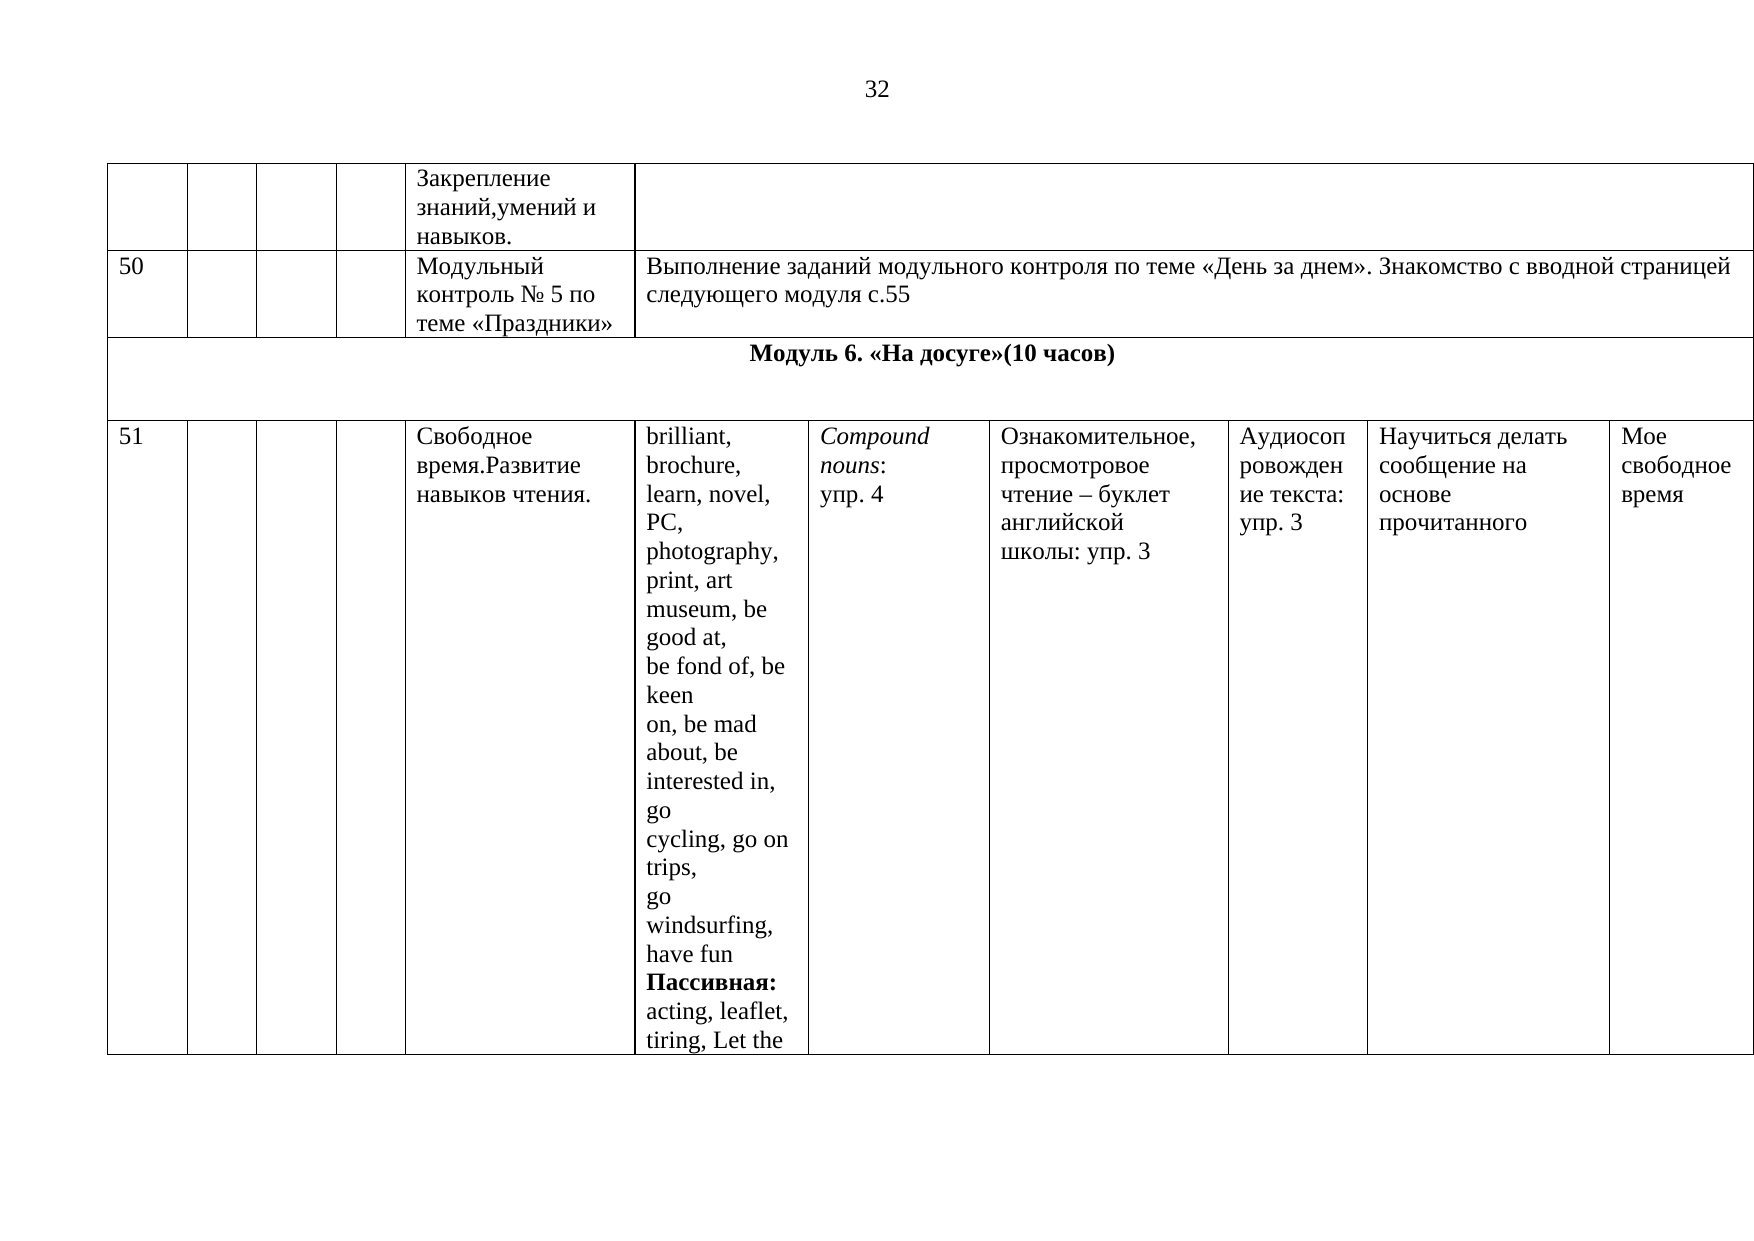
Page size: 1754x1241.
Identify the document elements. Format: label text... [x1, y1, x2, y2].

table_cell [636, 421, 808, 1054]
table_cell [337, 421, 405, 1054]
table_cell 49 [108, 164, 187, 250]
table_cell [257, 164, 336, 250]
table_cell Модульный контроль № 5 по теме «Праздники» [406, 251, 634, 337]
table_cell [188, 251, 256, 337]
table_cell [1229, 421, 1367, 1054]
table_cell [188, 421, 256, 1054]
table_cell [809, 421, 989, 1054]
table_cell [337, 164, 405, 250]
table_cell Мое свободное время [1610, 421, 1753, 1054]
table_cell [188, 164, 256, 250]
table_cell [1368, 421, 1609, 1054]
table_cell Модуль 6. «На досуге»(10 часов) [108, 338, 1753, 420]
table_cell [257, 251, 336, 337]
table_cell [337, 251, 405, 337]
table_cell 50 [108, 251, 187, 337]
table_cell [406, 421, 634, 1054]
table_cell Выполнение заданий модульного контроля по теме «День за днем». Знакомство с вводной страницей следующего модуля с.55 [636, 251, 1753, 337]
table_cell 51 [108, 421, 187, 1054]
table_cell [257, 421, 336, 1054]
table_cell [990, 421, 1228, 1054]
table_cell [406, 164, 634, 250]
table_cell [636, 164, 1753, 250]
